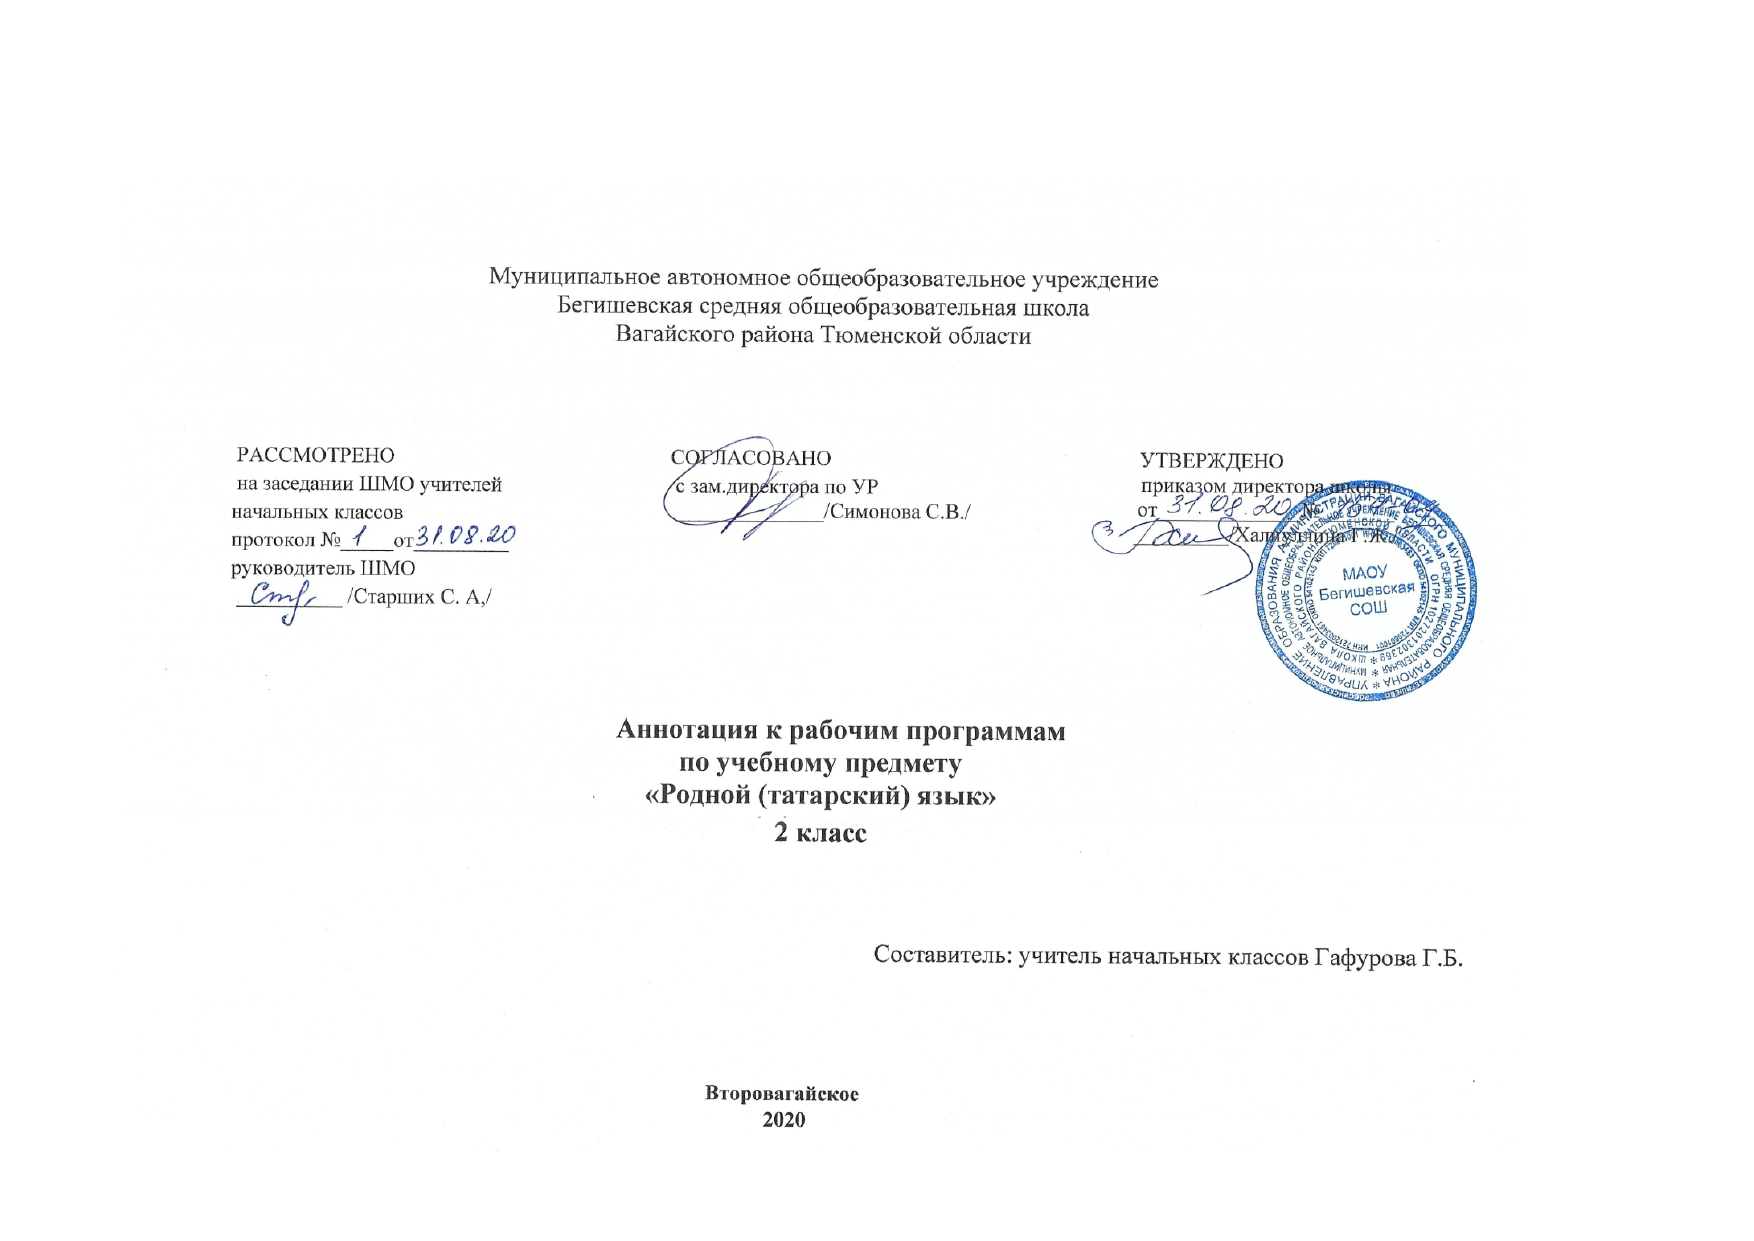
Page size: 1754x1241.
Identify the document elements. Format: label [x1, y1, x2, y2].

picture [118, 177, 1528, 1152]
